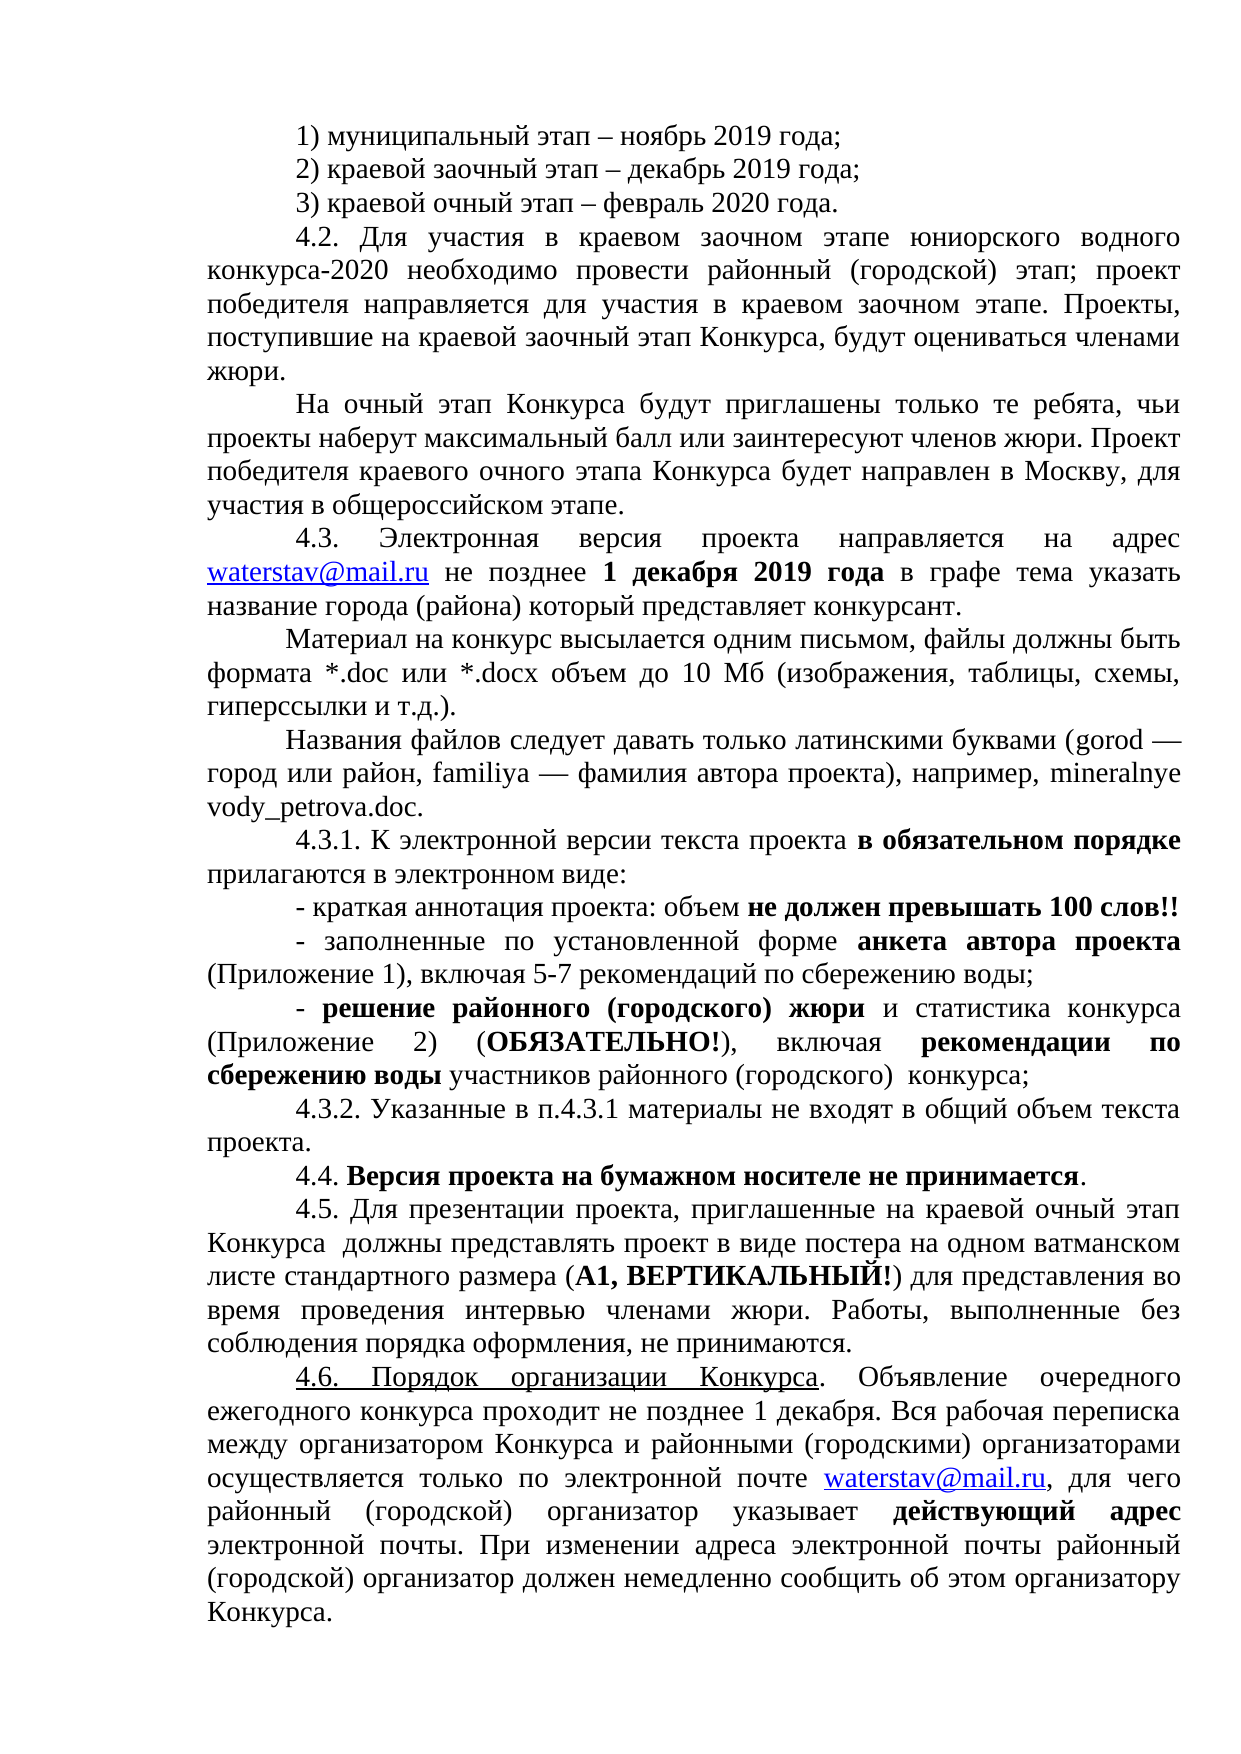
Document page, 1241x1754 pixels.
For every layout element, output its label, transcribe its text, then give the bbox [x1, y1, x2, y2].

text 4.3.2. Указанные в п.4.3.1 материалы не входят в общий объем текста проекта. [207, 1091, 1181, 1158]
text 1) муниципальный этап – ноябрь 2019 года; [207, 118, 1181, 152]
text 3) краевой очный этап – февраль 2020 года. [207, 185, 1181, 219]
text 4.3. Электронная версия проекта направляется на адрес waterstav@mail.ru не позднее 1 декабря 2019 года в графе тема указать название города (района) который представляет конкурсант. [207, 521, 1181, 621]
text Названия файлов следует давать только латинскими буквами (gorod — город или район, familiya — фамилия автора проекта), например, mineralnye vody_petrova.doc. [207, 722, 1181, 822]
text 4.4. Версия проекта на бумажном носителе не принимается. [207, 1158, 1181, 1191]
text 4.5. Для презентации проекта, приглашенные на краевой очный этап Конкурса должны представлять проект в виде постера на одном ватманском листе стандартного размера (А1, ВЕРТИКАЛЬНЫЙ!) для представления во время проведения интервью членами жюри. Работы, выполненные без соблюдения порядка оформления, не принимаются. [207, 1191, 1181, 1359]
text На очный этап Конкурса будут приглашены только те ребята, чьи проекты наберут максимальный балл или заинтересуют членов жюри. Проект победителя краевого очного этапа Конкурса будет направлен в Москву, для участия в общероссийском этапе. [207, 386, 1181, 521]
text - краткая аннотация проекта: объем не должен превышать 100 слов!! [207, 889, 1181, 923]
text Материал на конкурс высылается одним письмом, файлы должны быть формата *.doc или *.docx объем до 10 Мб (изображения, таблицы, схемы, гиперссылки и т.д.). [207, 621, 1181, 722]
text 4.2. Для участия в краевом заочном этапе юниорского водного конкурса-2020 необходимо провести районный (городской) этап; проект победителя направляется для участия в краевом заочном этапе. Проекты, поступившие на краевой заочный этап Конкурса, будут оцениваться членами жюри. [207, 219, 1181, 386]
text - заполненные по установленной форме анкета автора проекта (Приложение 1), включая 5-7 рекомендаций по сбережению воды; [207, 923, 1181, 990]
text 2) краевой заочный этап – декабрь 2019 года; [207, 152, 1181, 185]
text - решение районного (городского) жюри и статистика конкурса (Приложение 2) (ОБЯЗАТЕЛЬНО!), включая рекомендации по сбережению воды участников районного (городского) конкурса; [207, 990, 1181, 1091]
text 4.6. Порядок организации Конкурса. Объявление очередного ежегодного конкурса проходит не позднее 1 декабря. Вся рабочая переписка между организатором Конкурса и районными (городскими) организаторами осуществляется только по электронной почте waterstav@mail.ru, для чего районный (городской) организатор указывает действующий адрес электронной почты. При изменении адреса электронной почты районный (городской) организатор должен немедленно сообщить об этом организатору Конкурса. [207, 1359, 1181, 1627]
text 4.3.1. К электронной версии текста проекта в обязательном порядке прилагаются в электронном виде: [207, 822, 1181, 889]
